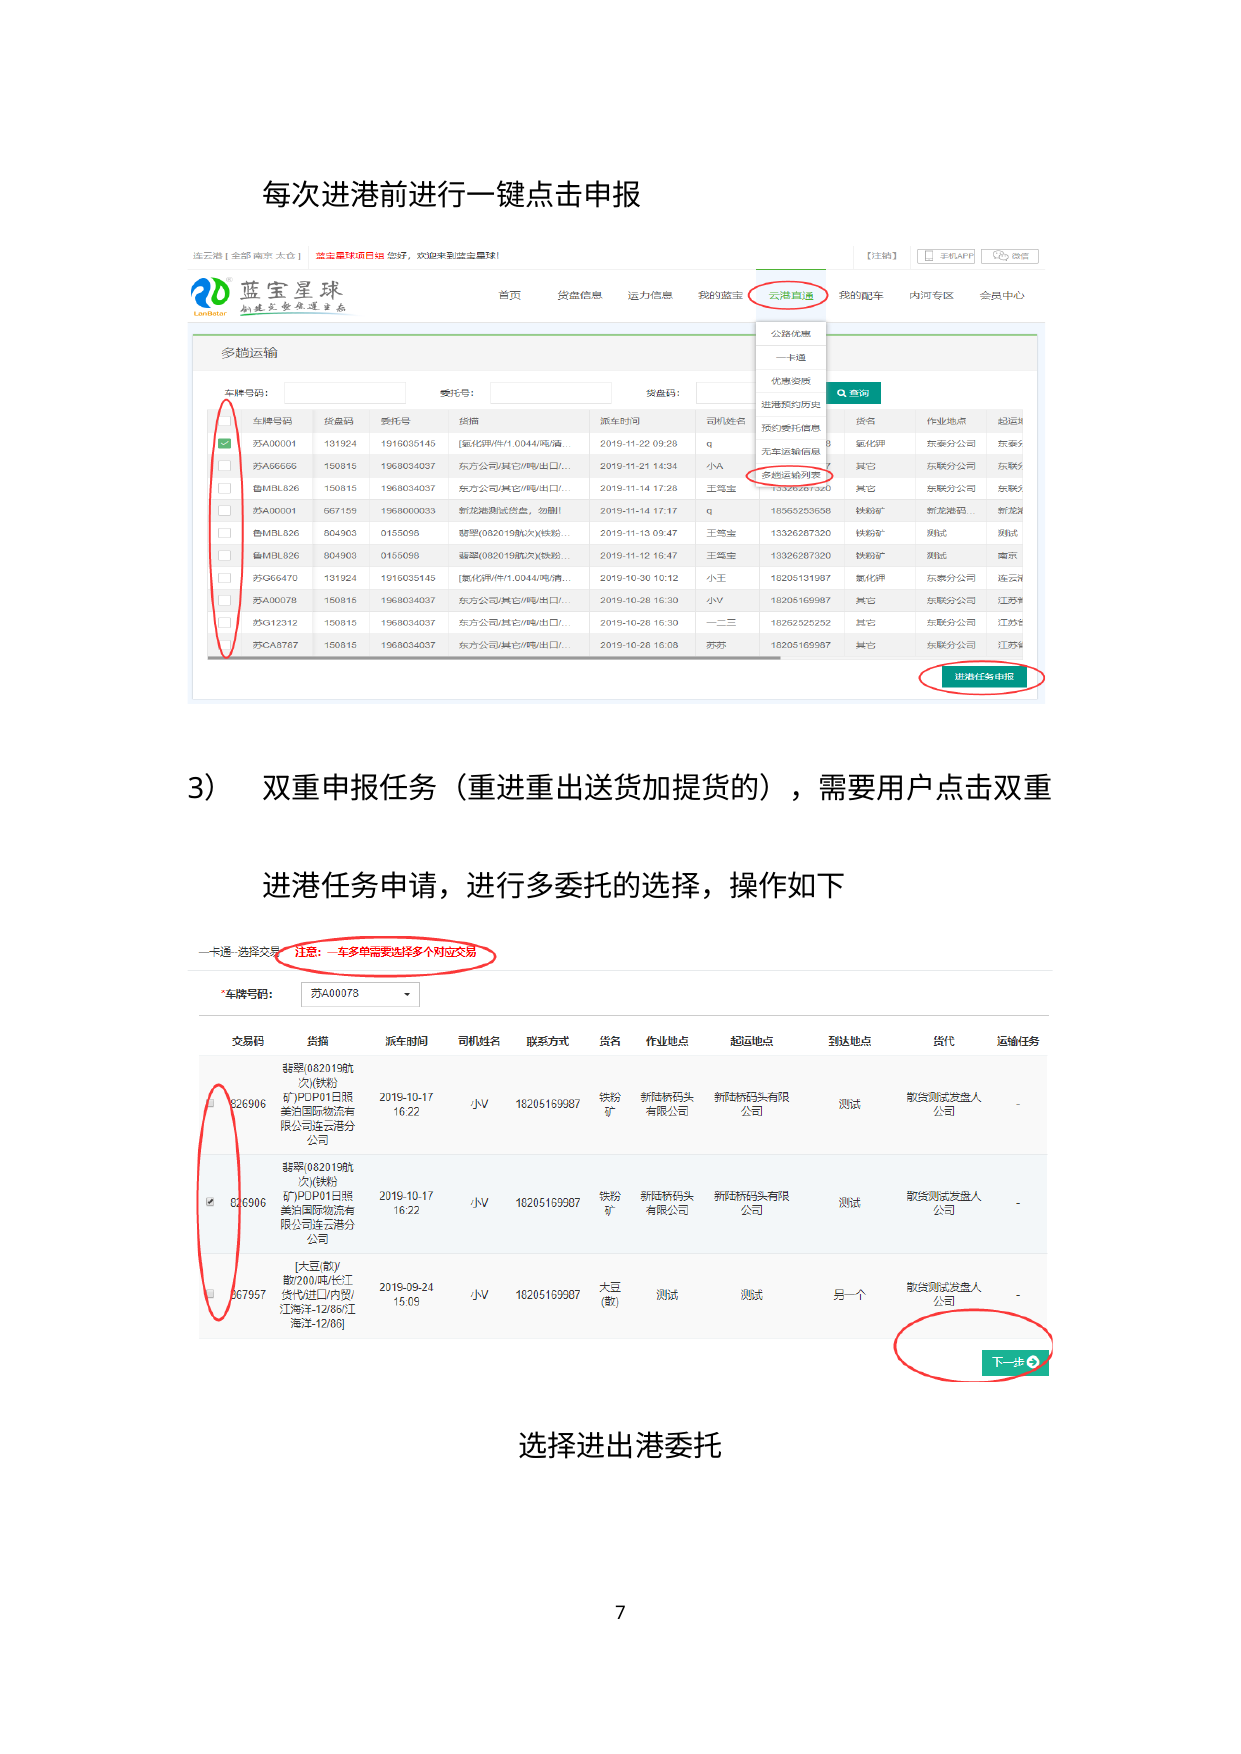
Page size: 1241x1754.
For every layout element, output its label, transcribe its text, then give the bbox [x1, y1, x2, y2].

text 选择进出港委托 [187, 1412, 1053, 1477]
list 双重申报任务（重进重出送货加提货的），需要用户点击双重进港任务申请，进行多委托的选择，操作如下 [187, 753, 1053, 916]
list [187, 160, 1053, 225]
picture [187, 246, 1046, 704]
picture [187, 936, 1053, 1382]
